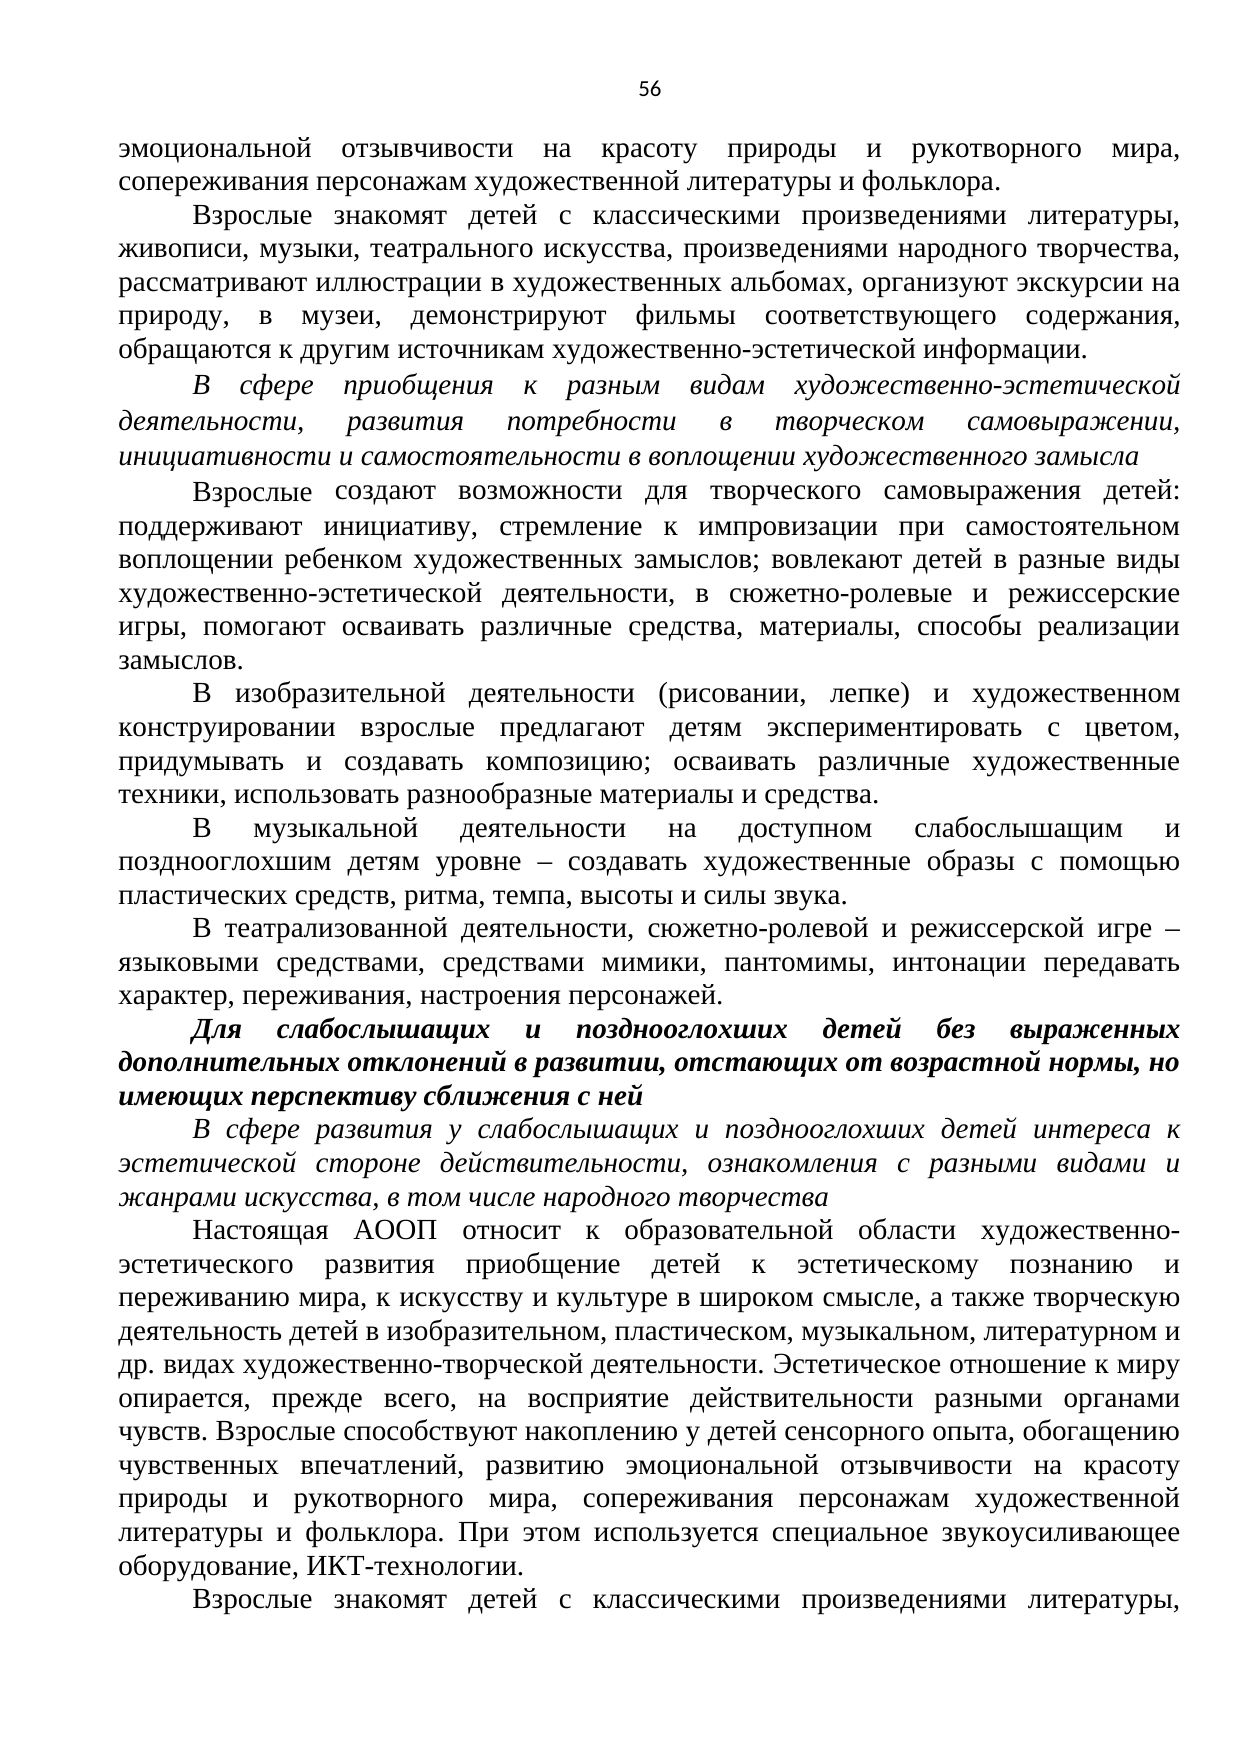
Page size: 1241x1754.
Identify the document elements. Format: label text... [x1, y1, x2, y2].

text Взрослые создают возможности для творческого самовыражения детей: поддерживают инициативу, стремление к импровизации при самостоятельном воплощении ребенком художественных замыслов; вовлекают детей в разные виды художественно-эстетической деятельности, в сюжетно-ролевые и режиссерские игры, помогают осваивать различные средства, материалы, способы реализации замыслов. [118, 472, 1181, 676]
text Настоящая АООП относит к образовательной области художественно-эстетического развития приобщение детей к эстетическому познанию и переживанию мира, к искусству и культуре в широком смысле, а также творческую деятельность детей в изобразительном, пластическом, музыкальном, литературном и др. видах художественно-творческой деятельности. Эстетическое отношение к миру опирается, прежде всего, на восприятие действительности разными органами чувств. Взрослые способствуют накоплению у детей сенсорного опыта, обогащению чувственных впечатлений, развитию эмоциональной отзывчивости на красоту природы и рукотворного мира, сопереживания персонажам художественной литературы и фольклора. При этом используется специальное звукоусиливающее оборудование, ИКТ-технологии. [118, 1212, 1181, 1581]
text Для слабослышащих и позднооглохших детей без выраженных дополнительных отклонений в развитии, отстающих от возрастной нормы, но имеющих перспективу сближения с ней [118, 1011, 1181, 1112]
text В музыкальной деятельности на доступном слабослышащим и позднооглохшим детям уровне – создавать художественные образы с помощью пластических средств, ритма, темпа, высоты и силы звука. [118, 810, 1181, 910]
text В сфере приобщения к разным видам художественно-эстетической деятельности, развития потребности в творческом самовыражении, инициативности и самостоятельности в воплощении художественного замысла [118, 364, 1181, 472]
text В театрализованной деятельности, сюжетно-ролевой и режиссерской игре – языковыми средствами, средствами мимики, пантомимы, интонации передавать характер, переживания, настроения персонажей. [118, 910, 1181, 1011]
text В изобразительной деятельности (рисовании, лепке) и художественном конструировании взрослые предлагают детям экспериментировать с цветом, придумывать и создавать композицию; осваивать различные художественные техники, использовать разнообразные материалы и средства. [118, 676, 1181, 810]
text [118, 1581, 1181, 1615]
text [118, 130, 1181, 197]
text В сфере развития у слабослышащих и позднооглохших детей интереса к эстетической стороне действительности, ознакомления с разными видами и жанрами искусства, в том числе народного творчества [118, 1112, 1181, 1212]
